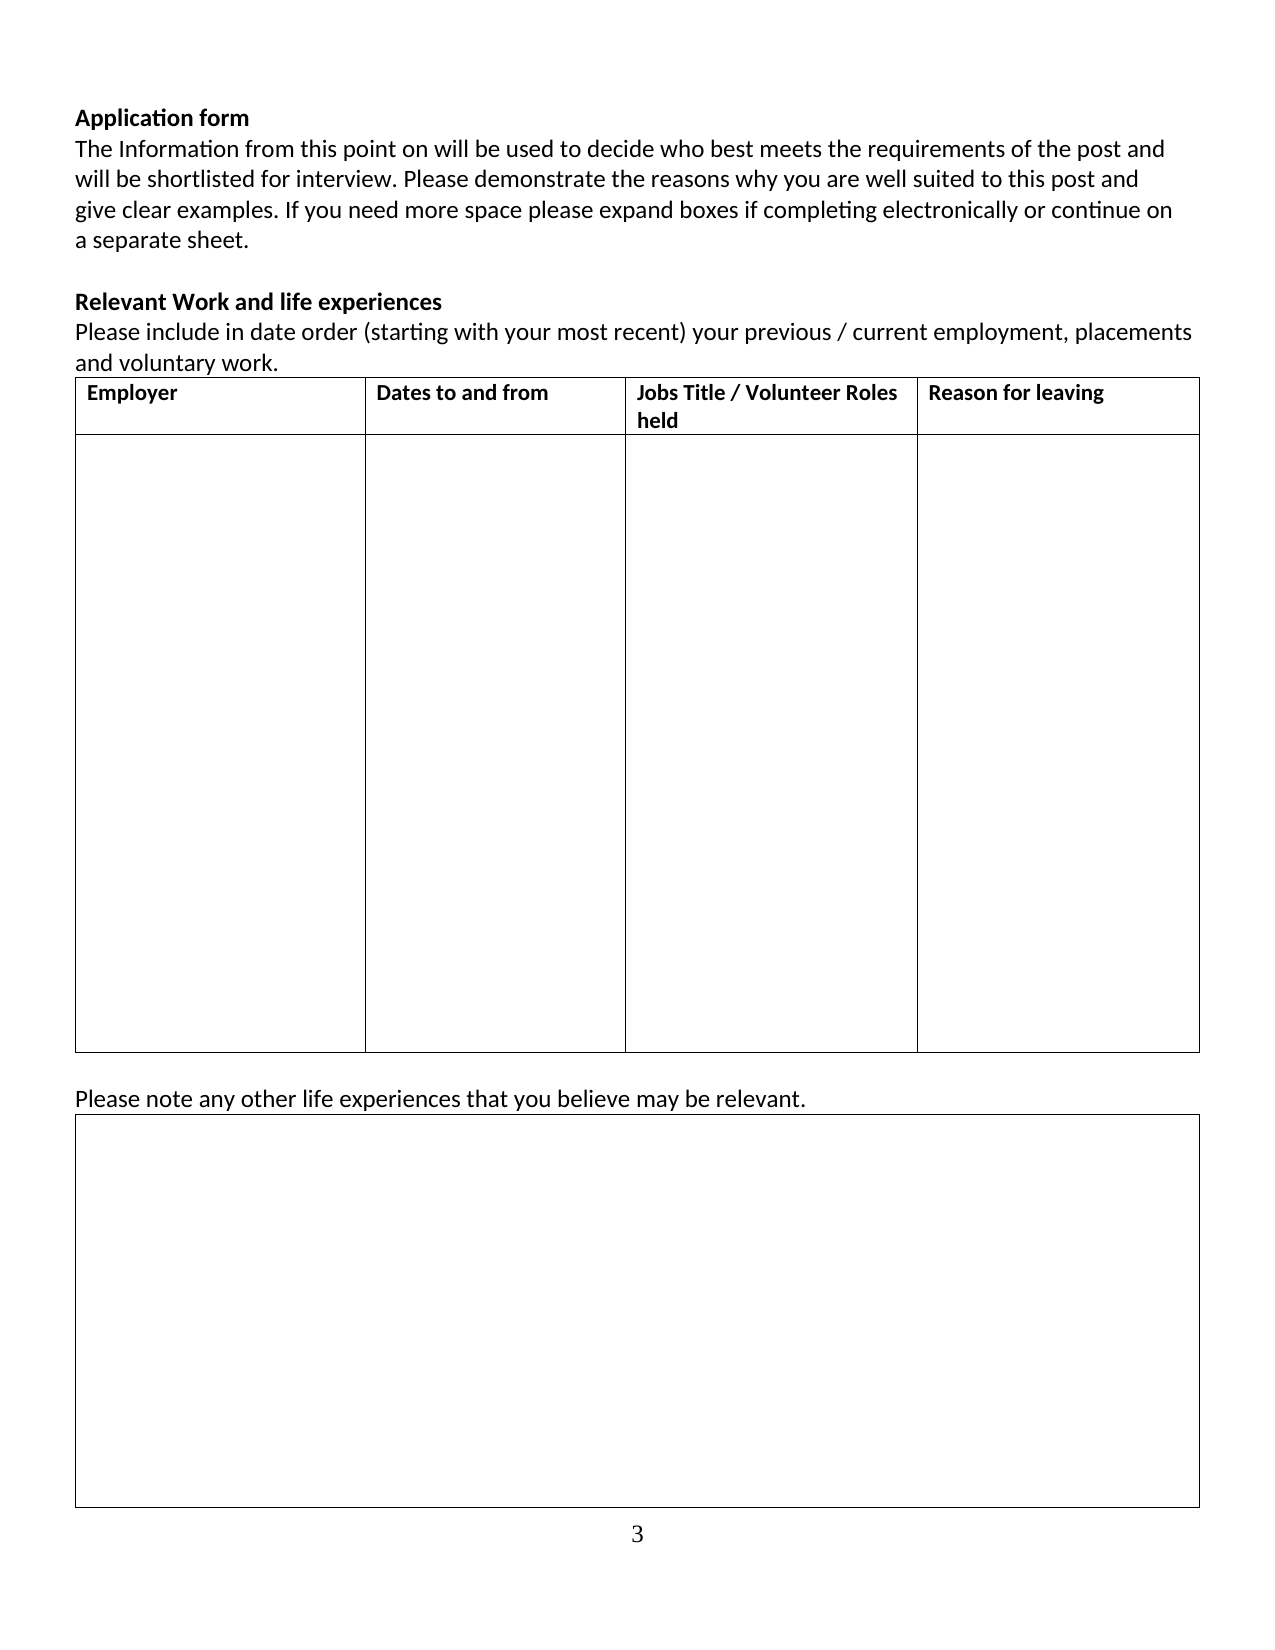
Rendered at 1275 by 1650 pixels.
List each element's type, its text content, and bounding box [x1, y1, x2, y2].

table_header [76, 1115, 1199, 1507]
table_header Employer [76, 378, 365, 434]
text Application form [75, 103, 1200, 133]
table_cell [76, 435, 365, 1052]
table_cell [366, 435, 625, 1052]
table_header Jobs Title / Volunteer Roles held [626, 378, 917, 434]
text Relevant Work and life experiences [75, 286, 1200, 316]
table_cell [918, 435, 1199, 1052]
table_header The Information from this point on will be used to decide who best meets the requirements of the post and will be shortlisted for interview. Please demonstrate the reasons why you are well suited to this post and give clear examples. If you need more space please expand boxes if completing electronically or continue on a separate sheet. [75, 133, 1188, 255]
text Please include in date order (starting with your most recent) your previous / current employment, placements and voluntary work. [75, 316, 1200, 377]
table_header Dates to and from [366, 378, 625, 434]
table_header Reason for leaving [918, 378, 1199, 434]
text Please note any other life experiences that you believe may be relevant. [75, 1083, 1200, 1114]
table_cell [626, 435, 917, 1052]
